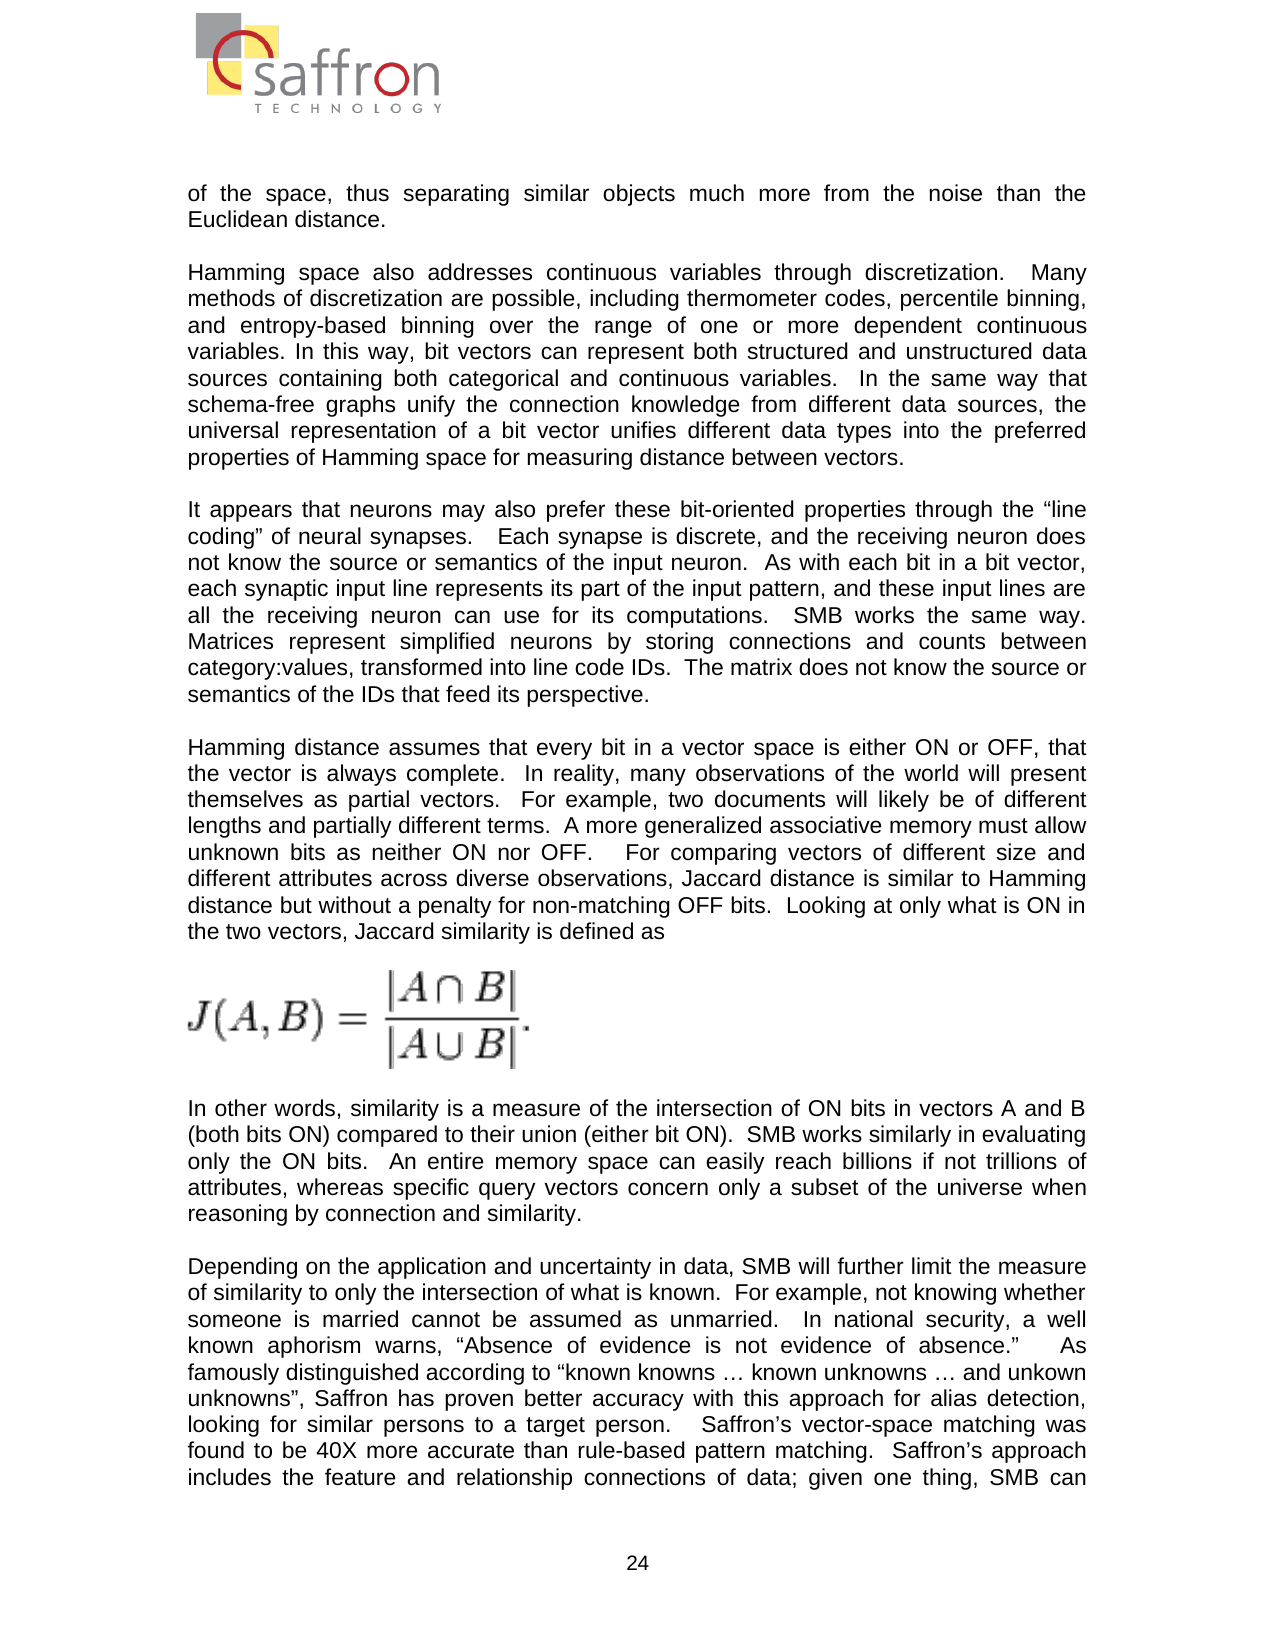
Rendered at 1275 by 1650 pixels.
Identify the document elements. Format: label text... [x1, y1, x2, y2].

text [187, 1253, 1087, 1490]
picture [195, 13, 441, 113]
text Hamming distance assumes that every bit in a vector space is either ON or OFF, that the vector is always complete. In reality, many observations of the world will present themselves as partial vectors. For example, two documents will likely be of different lengths and partially different terms. A more generalized associative memory must allow unknown bits as neither ON nor OFF. For comparing vectors of different size and different attributes across diverse observations, Jaccard distance is similar to Hamming distance but without a penalty for non-matching OFF bits. Looking at only what is ON in the two vectors, Jaccard similarity is defined as [187, 733, 1087, 944]
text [187, 180, 1087, 233]
picture [187, 970, 530, 1069]
text In other words, similarity is a measure of the intersection of ON bits in vectors A and B (both bits ON) compared to their union (either bit ON). SMB works similarly in evaluating only the ON bits. An entire memory space can easily reach billions if not trillions of attributes, whereas specific query vectors concern only a subset of the universe when reasoning by connection and similarity. [187, 1095, 1087, 1227]
text It appears that neurons may also prefer these bit-oriented properties through the “line coding” of neural synapses. Each synapse is discrete, and the receiving neuron does not know the source or semantics of the input neuron. As with each bit in a bit vector, each synaptic input line represents its part of the input pattern, and these input lines are all the receiving neuron can use for its computations. SMB works the same way. Matrices represent simplified neurons by storing connections and counts between category:values, transformed into line code IDs. The matrix does not know the source or semantics of the IDs that feed its perspective. [187, 496, 1087, 707]
text Hamming space also addresses continuous variables through discretization. Many methods of discretization are possible, including thermometer codes, percentile binning, and entropy-based binning over the range of one or more dependent continuous variables. In this way, bit vectors can represent both structured and unstructured data sources containing both categorical and continuous variables. In the same way that schema-free graphs unify the connection knowledge from different data sources, the universal representation of a bit vector unifies different data types into the preferred properties of Hamming space for measuring distance between vectors. [187, 259, 1087, 470]
